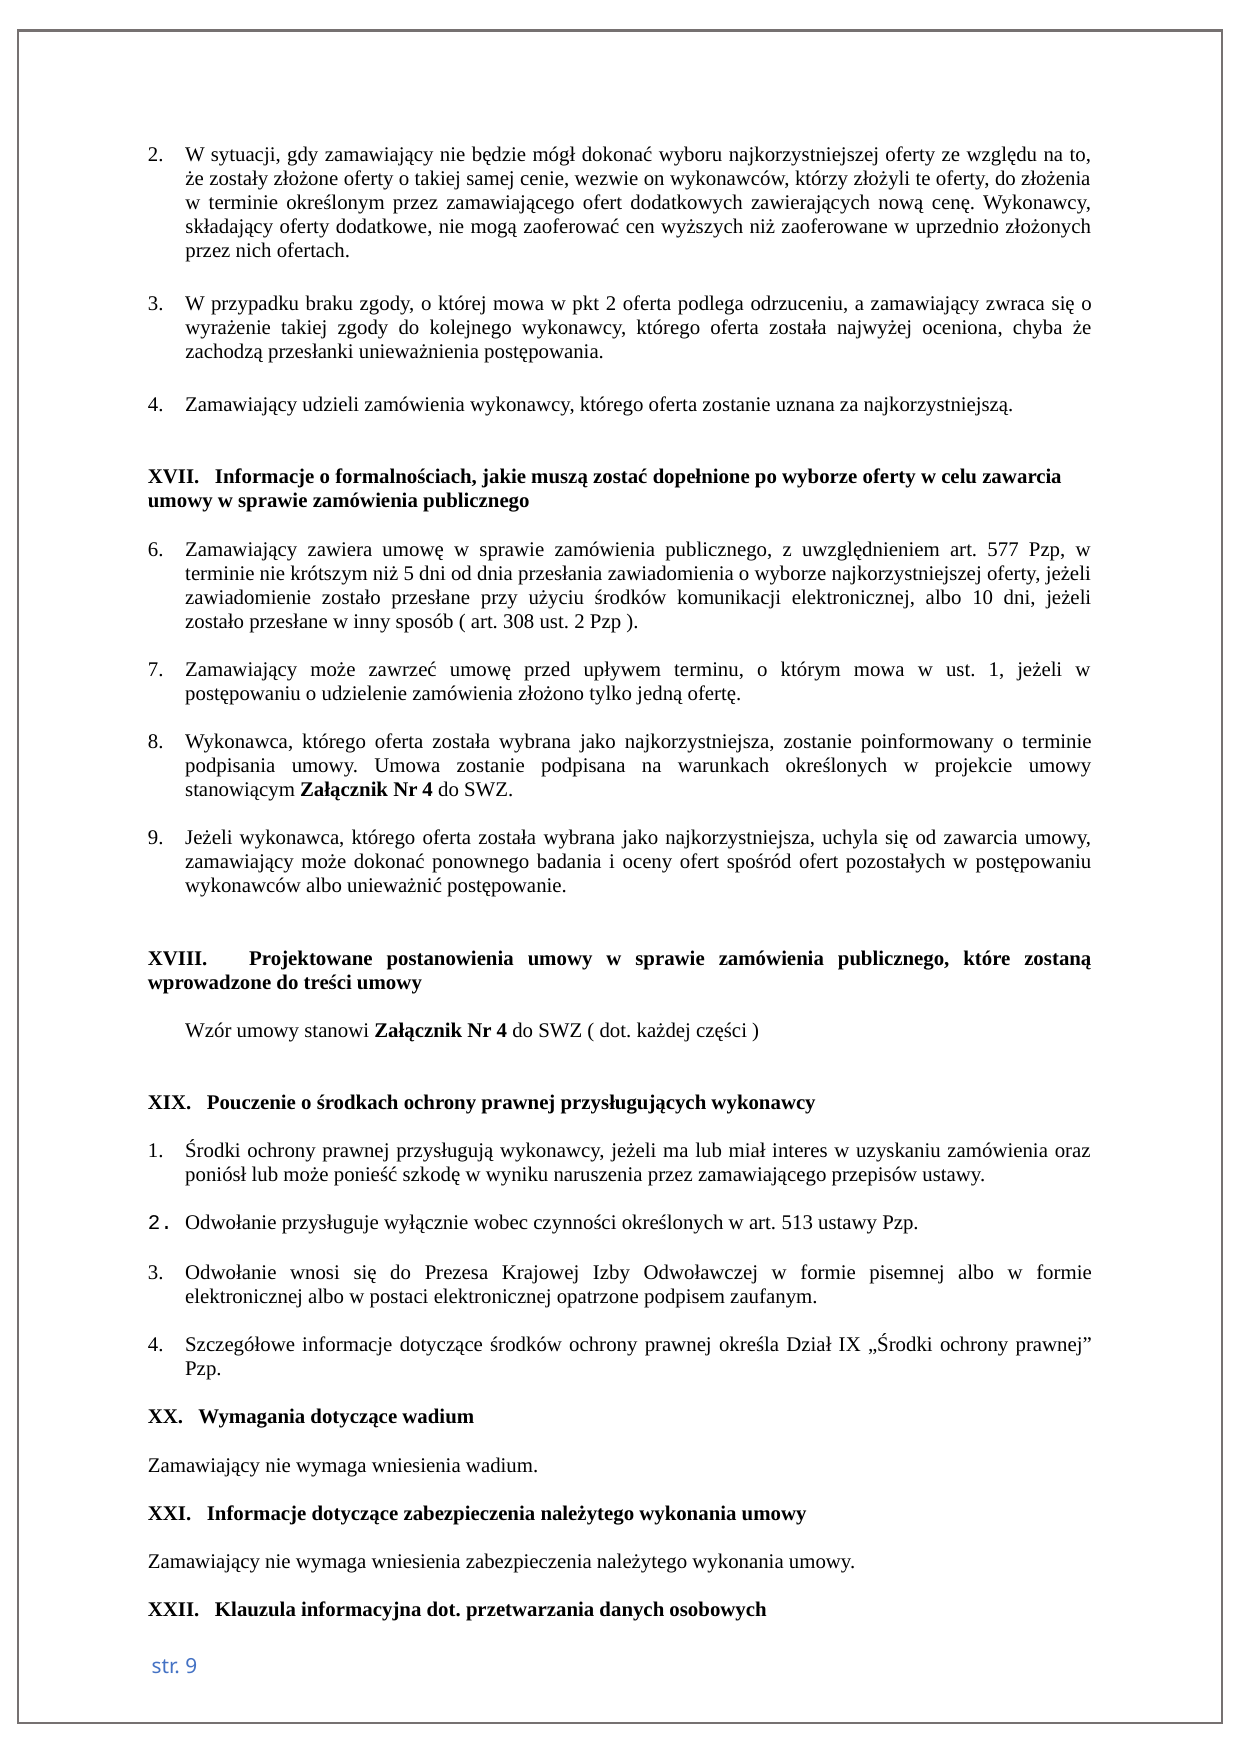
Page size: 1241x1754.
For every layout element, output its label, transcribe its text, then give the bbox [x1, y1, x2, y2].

text Zamawiający nie wymaga wniesienia zabezpieczenia należytego wykonania umowy. [148, 1549, 1092, 1573]
text Zamawiający nie wymaga wniesienia wadium. [148, 1453, 1092, 1477]
list Jeżeli wykonawca, którego oferta została wybrana jako najkorzystniejsza, uchyla się od zawarcia umowy, zamawiający może dokonać ponownego badania i oceny ofert spośród ofert pozostałych w postępowaniu wykonawców albo unieważnić postępowanie. [148, 825, 1092, 897]
list Zamawiający udzieli zamówienia wykonawcy, którego oferta zostanie uznana za najkorzystniejszą. [148, 392, 1092, 416]
list Zamawiający może zawrzeć umowę przed upływem terminu, o którym mowa w ust. 1, jeżeli w postępowaniu o udzielenie zamówienia złożono tylko jedną ofertę. [148, 657, 1092, 705]
list W sytuacji, gdy zamawiający nie będzie mógł dokonać wyboru najkorzystniejszej oferty ze względu na to, że zostały złożone oferty o takiej samej cenie, wezwie on wykonawców, którzy złożyli te oferty, do złożenia w terminie określonym przez zamawiającego ofert dodatkowych zawierających nową cenę. Wykonawcy, składający oferty dodatkowe, nie mogą zaoferować cen wyższych niż zaoferowane w uprzednio złożonych przez nich ofertach. [148, 142, 1092, 262]
text XXII. Klauzula informacyjna dot. przetwarzania danych osobowych [148, 1597, 1092, 1621]
text XXI. Informacje dotyczące zabezpieczenia należytego wykonania umowy [148, 1501, 1092, 1525]
text XX. Wymagania dotyczące wadium [148, 1404, 1092, 1428]
list W przypadku braku zgody, o której mowa w pkt 2 oferta podlega odrzuceniu, a zamawiający zwraca się o wyrażenie takiej zgody do kolejnego wykonawcy, którego oferta została najwyżej oceniona, chyba że zachodzą przesłanki unieważnienia postępowania. [148, 291, 1092, 363]
list Odwołanie przysługuje wyłącznie wobec czynności określonych w art. 513 ustawy Pzp. [148, 1210, 1092, 1236]
text XVIII. Projektowane postanowienia umowy w sprawie zamówienia publicznego, które zostaną wprowadzone do treści umowy [148, 946, 1092, 994]
text XIX. Pouczenie o środkach ochrony prawnej przysługujących wykonawcy [148, 1090, 1092, 1114]
list Zamawiający zawiera umowę w sprawie zamówienia publicznego, z uwzględnieniem art. 577 Pzp, w terminie nie krótszym niż 5 dni od dnia przesłania zawiadomienia o wyborze najkorzystniejszej oferty, jeżeli zawiadomienie zostało przesłane przy użyciu środków komunikacji elektronicznej, albo 10 dni, jeżeli zostało przesłane w inny sposób ( art. 308 ust. 2 Pzp ). [148, 537, 1092, 633]
text XVII. Informacje o formalnościach, jakie muszą zostać dopełnione po wyborze oferty w celu zawarcia umowy w sprawie zamówienia publicznego [148, 464, 1092, 512]
list Wykonawca, którego oferta została wybrana jako najkorzystniejsza, zostanie poinformowany o terminie podpisania umowy. Umowa zostanie podpisana na warunkach określonych w projekcie umowy stanowiącym Załącznik Nr 4 do SWZ. [148, 729, 1092, 801]
list Odwołanie wnosi się do Prezesa Krajowej Izby Odwoławczej w formie pisemnej albo w formie elektronicznej albo w postaci elektronicznej opatrzone podpisem zaufanym. [148, 1260, 1092, 1308]
text Wzór umowy stanowi Załącznik Nr 4 do SWZ ( dot. każdej części ) [185, 1018, 1092, 1042]
list Szczegółowe informacje dotyczące środków ochrony prawnej określa Dział IX „Środki ochrony prawnej” Pzp. [148, 1332, 1092, 1380]
list Środki ochrony prawnej przysługują wykonawcy, jeżeli ma lub miał interes w uzyskaniu zamówienia oraz poniósł lub może ponieść szkodę w wyniku naruszenia przez zamawiającego przepisów ustawy. [148, 1138, 1092, 1186]
